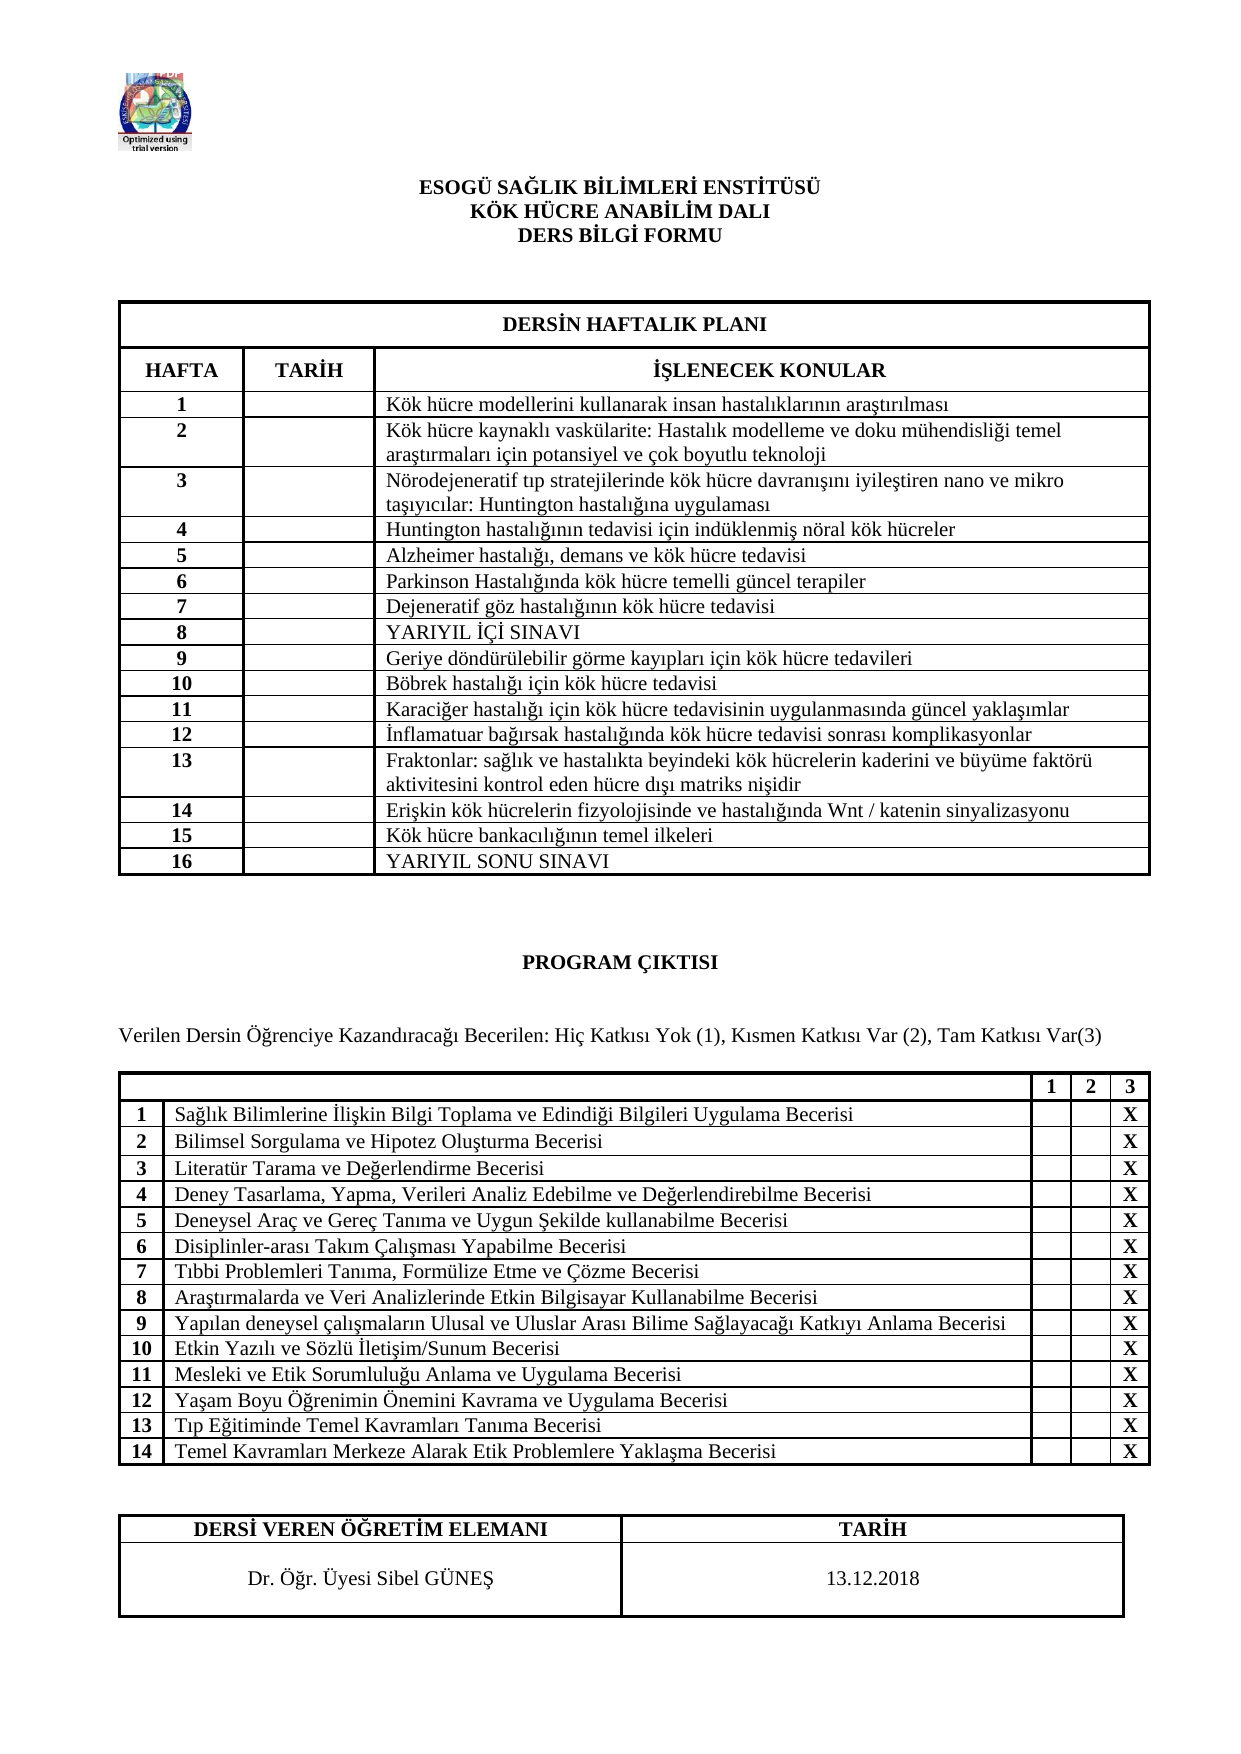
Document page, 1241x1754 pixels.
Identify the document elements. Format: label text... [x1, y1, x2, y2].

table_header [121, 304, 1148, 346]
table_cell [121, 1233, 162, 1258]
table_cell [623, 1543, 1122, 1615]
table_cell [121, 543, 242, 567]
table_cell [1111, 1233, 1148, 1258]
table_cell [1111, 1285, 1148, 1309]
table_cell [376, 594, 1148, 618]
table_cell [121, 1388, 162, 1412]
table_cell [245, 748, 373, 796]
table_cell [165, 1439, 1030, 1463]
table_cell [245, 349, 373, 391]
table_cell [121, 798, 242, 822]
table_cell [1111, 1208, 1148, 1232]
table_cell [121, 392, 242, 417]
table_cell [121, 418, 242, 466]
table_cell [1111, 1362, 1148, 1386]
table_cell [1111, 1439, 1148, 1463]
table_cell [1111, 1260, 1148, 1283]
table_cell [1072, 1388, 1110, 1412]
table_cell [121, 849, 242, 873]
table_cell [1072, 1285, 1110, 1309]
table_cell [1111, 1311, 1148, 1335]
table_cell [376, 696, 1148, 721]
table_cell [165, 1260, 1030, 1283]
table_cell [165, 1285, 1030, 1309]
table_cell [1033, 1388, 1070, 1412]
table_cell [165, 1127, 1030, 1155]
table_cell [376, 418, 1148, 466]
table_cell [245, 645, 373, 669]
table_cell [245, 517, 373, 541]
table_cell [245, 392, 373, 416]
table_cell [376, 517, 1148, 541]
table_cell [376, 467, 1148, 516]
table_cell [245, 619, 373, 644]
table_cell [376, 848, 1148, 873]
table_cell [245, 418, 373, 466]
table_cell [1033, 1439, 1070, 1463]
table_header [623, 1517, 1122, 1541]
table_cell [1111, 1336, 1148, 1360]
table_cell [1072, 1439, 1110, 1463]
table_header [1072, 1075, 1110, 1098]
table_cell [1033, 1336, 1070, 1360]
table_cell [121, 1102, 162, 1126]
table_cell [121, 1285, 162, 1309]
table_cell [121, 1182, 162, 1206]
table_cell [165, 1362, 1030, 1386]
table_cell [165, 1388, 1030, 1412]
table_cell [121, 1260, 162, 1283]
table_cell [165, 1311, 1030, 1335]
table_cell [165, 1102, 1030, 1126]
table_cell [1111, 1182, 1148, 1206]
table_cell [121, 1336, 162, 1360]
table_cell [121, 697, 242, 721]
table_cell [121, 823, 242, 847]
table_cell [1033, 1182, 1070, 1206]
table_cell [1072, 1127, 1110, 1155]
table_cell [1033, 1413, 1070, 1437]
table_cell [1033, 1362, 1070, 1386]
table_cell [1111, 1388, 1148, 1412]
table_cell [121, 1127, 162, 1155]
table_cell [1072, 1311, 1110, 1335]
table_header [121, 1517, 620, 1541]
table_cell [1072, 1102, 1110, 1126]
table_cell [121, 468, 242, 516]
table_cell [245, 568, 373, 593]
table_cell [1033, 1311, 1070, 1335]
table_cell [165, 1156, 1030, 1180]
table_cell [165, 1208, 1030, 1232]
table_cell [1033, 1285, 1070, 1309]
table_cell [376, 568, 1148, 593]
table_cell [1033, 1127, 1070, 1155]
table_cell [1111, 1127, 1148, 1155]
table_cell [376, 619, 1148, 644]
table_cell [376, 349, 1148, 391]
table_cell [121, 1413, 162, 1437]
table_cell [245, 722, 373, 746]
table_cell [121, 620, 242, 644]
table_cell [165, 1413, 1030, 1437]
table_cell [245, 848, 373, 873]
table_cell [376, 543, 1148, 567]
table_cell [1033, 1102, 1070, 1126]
text PROGRAM ÇIKTISI [118, 950, 1122, 974]
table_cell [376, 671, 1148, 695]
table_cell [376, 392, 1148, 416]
text Verilen Dersin Öğrenciye Kazandıracağı Becerilen: Hiç Katkısı Yok (1), Kısmen Katkısı Var (2), Tam Katkısı Var(3) [118, 1023, 1122, 1047]
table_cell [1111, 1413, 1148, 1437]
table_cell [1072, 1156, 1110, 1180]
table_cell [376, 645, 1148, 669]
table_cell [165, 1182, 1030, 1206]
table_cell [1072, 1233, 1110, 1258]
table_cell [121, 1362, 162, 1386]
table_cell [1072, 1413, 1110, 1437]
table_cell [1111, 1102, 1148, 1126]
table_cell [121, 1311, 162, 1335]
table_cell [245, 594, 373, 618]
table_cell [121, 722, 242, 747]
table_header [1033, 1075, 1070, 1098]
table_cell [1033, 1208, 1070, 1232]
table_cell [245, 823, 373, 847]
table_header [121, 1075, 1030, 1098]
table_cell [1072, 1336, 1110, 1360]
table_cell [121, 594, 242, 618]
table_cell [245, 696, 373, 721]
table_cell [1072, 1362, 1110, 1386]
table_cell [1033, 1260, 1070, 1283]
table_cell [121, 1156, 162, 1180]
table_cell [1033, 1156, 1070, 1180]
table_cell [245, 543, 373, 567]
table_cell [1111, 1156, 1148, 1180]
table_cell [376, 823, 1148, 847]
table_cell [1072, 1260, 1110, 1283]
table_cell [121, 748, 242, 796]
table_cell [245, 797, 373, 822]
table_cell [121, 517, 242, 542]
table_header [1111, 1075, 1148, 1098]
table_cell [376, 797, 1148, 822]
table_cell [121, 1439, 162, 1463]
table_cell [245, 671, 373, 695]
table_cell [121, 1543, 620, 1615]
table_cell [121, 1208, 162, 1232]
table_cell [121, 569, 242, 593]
picture [118, 73, 192, 151]
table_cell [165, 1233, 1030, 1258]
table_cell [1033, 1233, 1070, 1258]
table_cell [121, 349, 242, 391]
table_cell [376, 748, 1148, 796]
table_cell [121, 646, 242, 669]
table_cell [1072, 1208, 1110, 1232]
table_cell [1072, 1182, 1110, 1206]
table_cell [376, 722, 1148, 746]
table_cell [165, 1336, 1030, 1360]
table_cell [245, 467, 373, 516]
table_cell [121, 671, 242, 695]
